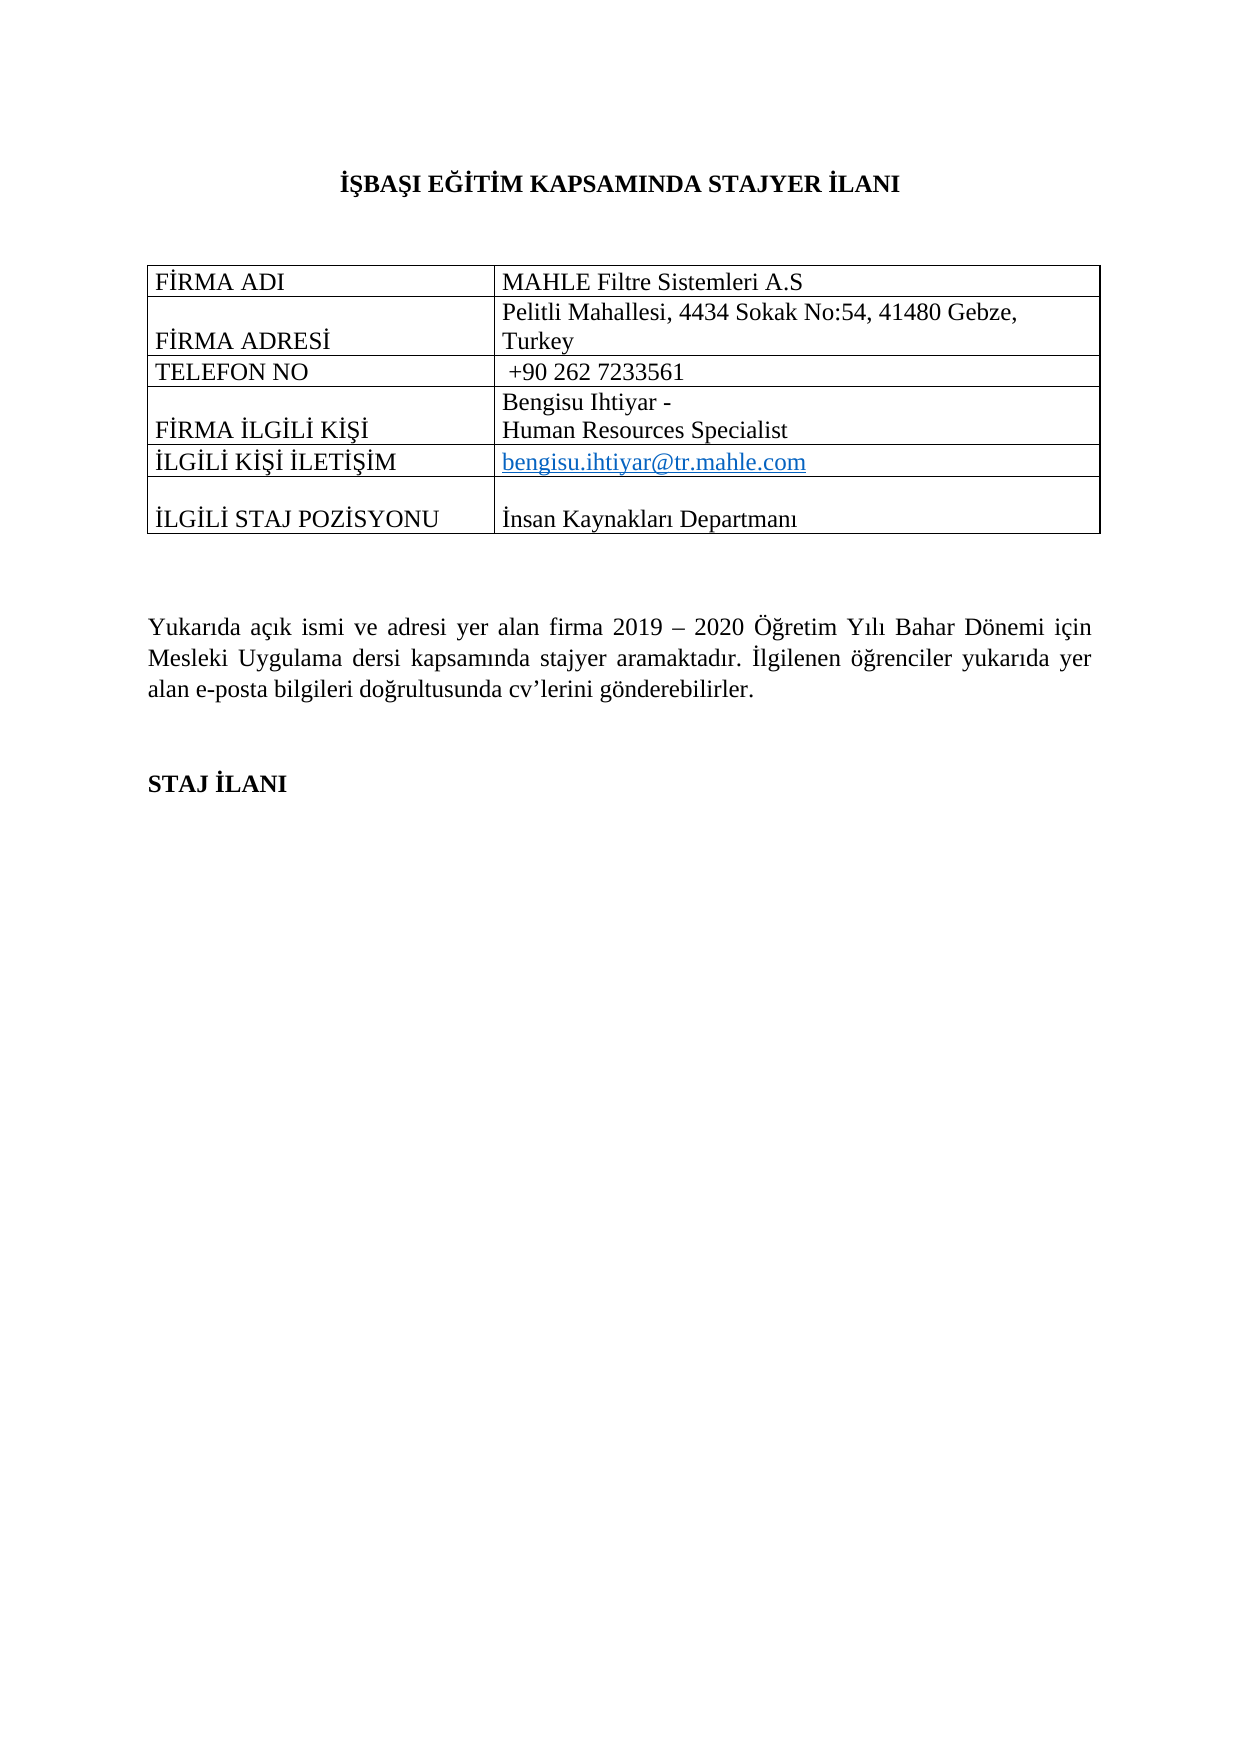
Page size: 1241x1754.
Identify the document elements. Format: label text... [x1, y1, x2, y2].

table_cell FİRMA ADRESİ [148, 297, 494, 354]
table_cell FİRMA İLGİLİ KİŞİ [148, 387, 494, 444]
table_cell TELEFON NO [148, 356, 494, 386]
table_header FİRMA ADI [148, 266, 494, 296]
table_cell İLGİLİ STAJ POZİSYONU [148, 477, 494, 533]
table_cell Bengisu Ihtiyar - Human Resources Specialist [495, 387, 1099, 444]
table_cell bengisu.ihtiyar@tr.mahle.com [495, 445, 1099, 476]
table_cell Pelitli Mahallesi, 4434 Sokak No:54, 41480 Gebze, Turkey [495, 297, 1099, 354]
table_header MAHLE Filtre Sistemleri A.S [495, 266, 1099, 296]
text Yukarıda açık ismi ve adresi yer alan firma 2019 – 2020 Öğretim Yılı Bahar Dönemi için Mesleki Uygulama dersi kapsamında stajyer aramaktadır. İlgilenen öğrenciler yukarıda yer alan e-posta bilgileri doğrultusunda cv’lerini gönderebilirler. [148, 612, 1093, 703]
table_cell İnsan Kaynakları Departmanı [495, 477, 1099, 533]
text İŞBAŞI EĞİTİM KAPSAMINDA STAJYER İLANI [148, 169, 1093, 198]
text STAJ İLANI [148, 769, 1093, 798]
table_cell İLGİLİ KİŞİ İLETİŞİM [148, 445, 494, 476]
table_cell +90 262 7233561 [495, 356, 1099, 386]
